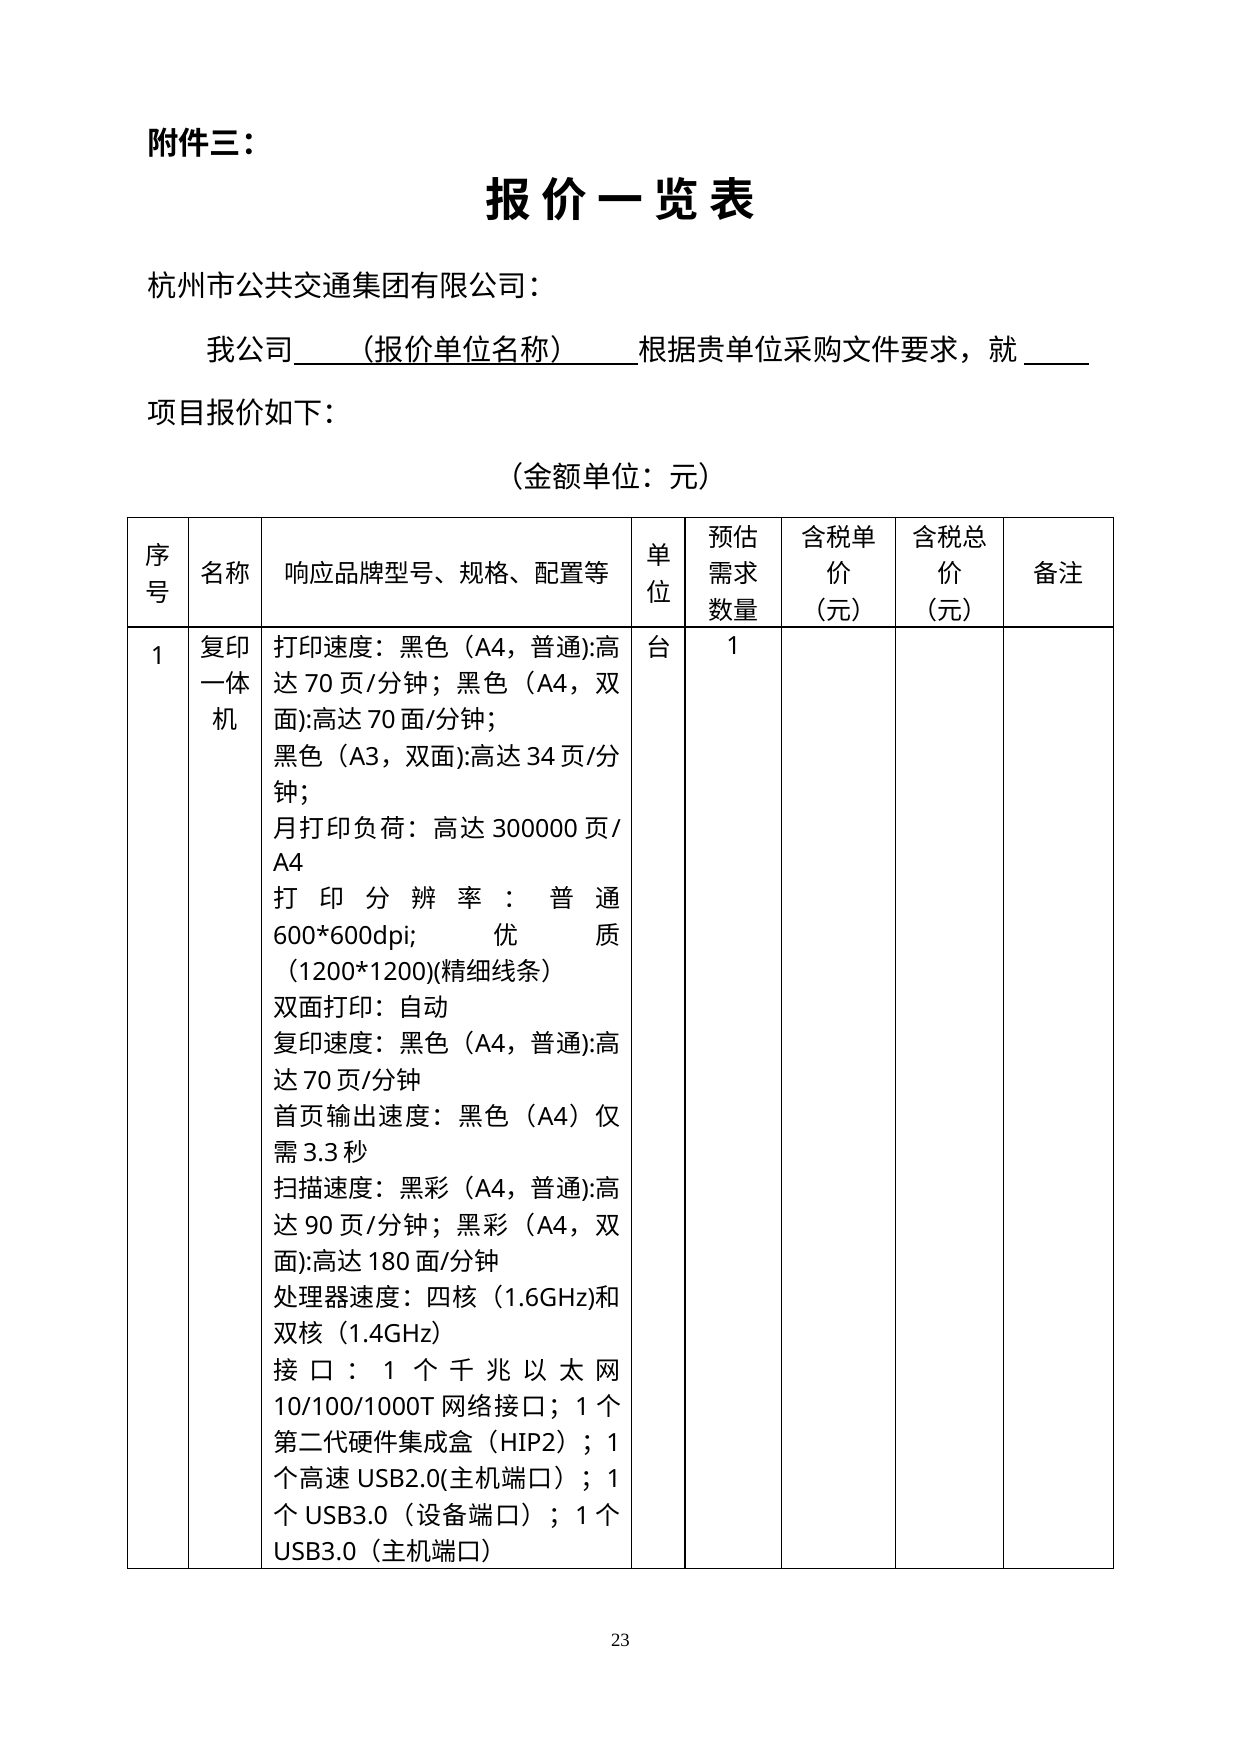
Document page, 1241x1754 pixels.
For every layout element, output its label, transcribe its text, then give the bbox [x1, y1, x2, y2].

table_header 名称 [189, 518, 261, 626]
table_header 备注 [1004, 518, 1113, 626]
table_cell 1 [686, 628, 781, 1568]
text 附件三： [148, 118, 1092, 163]
table_header 含税总价（元） [896, 518, 1003, 626]
table_cell [896, 628, 1003, 1568]
table_cell 复印一体机 [189, 628, 261, 1568]
table_cell [782, 628, 895, 1568]
table_cell 台 [632, 628, 684, 1568]
text 杭州市公共交通集团有限公司： [148, 263, 1092, 305]
table_header 含税单价（元） [782, 518, 895, 626]
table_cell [262, 628, 631, 1568]
table_header 单位 [632, 518, 684, 626]
text 报 价 一 览 表 [148, 163, 1092, 230]
table_cell 1 [128, 628, 188, 1568]
table_cell [1004, 628, 1113, 1568]
text （金额单位：元） [148, 453, 1092, 495]
table_header 响应品牌型号、规格、配置等 [262, 518, 631, 626]
table_header 预估需求数量 [686, 518, 781, 626]
table_header 序号 [128, 518, 188, 626]
text 我公司 （报价单位名称） 根据贵单位采购文件要求，就 项目报价如下： [148, 326, 1092, 432]
